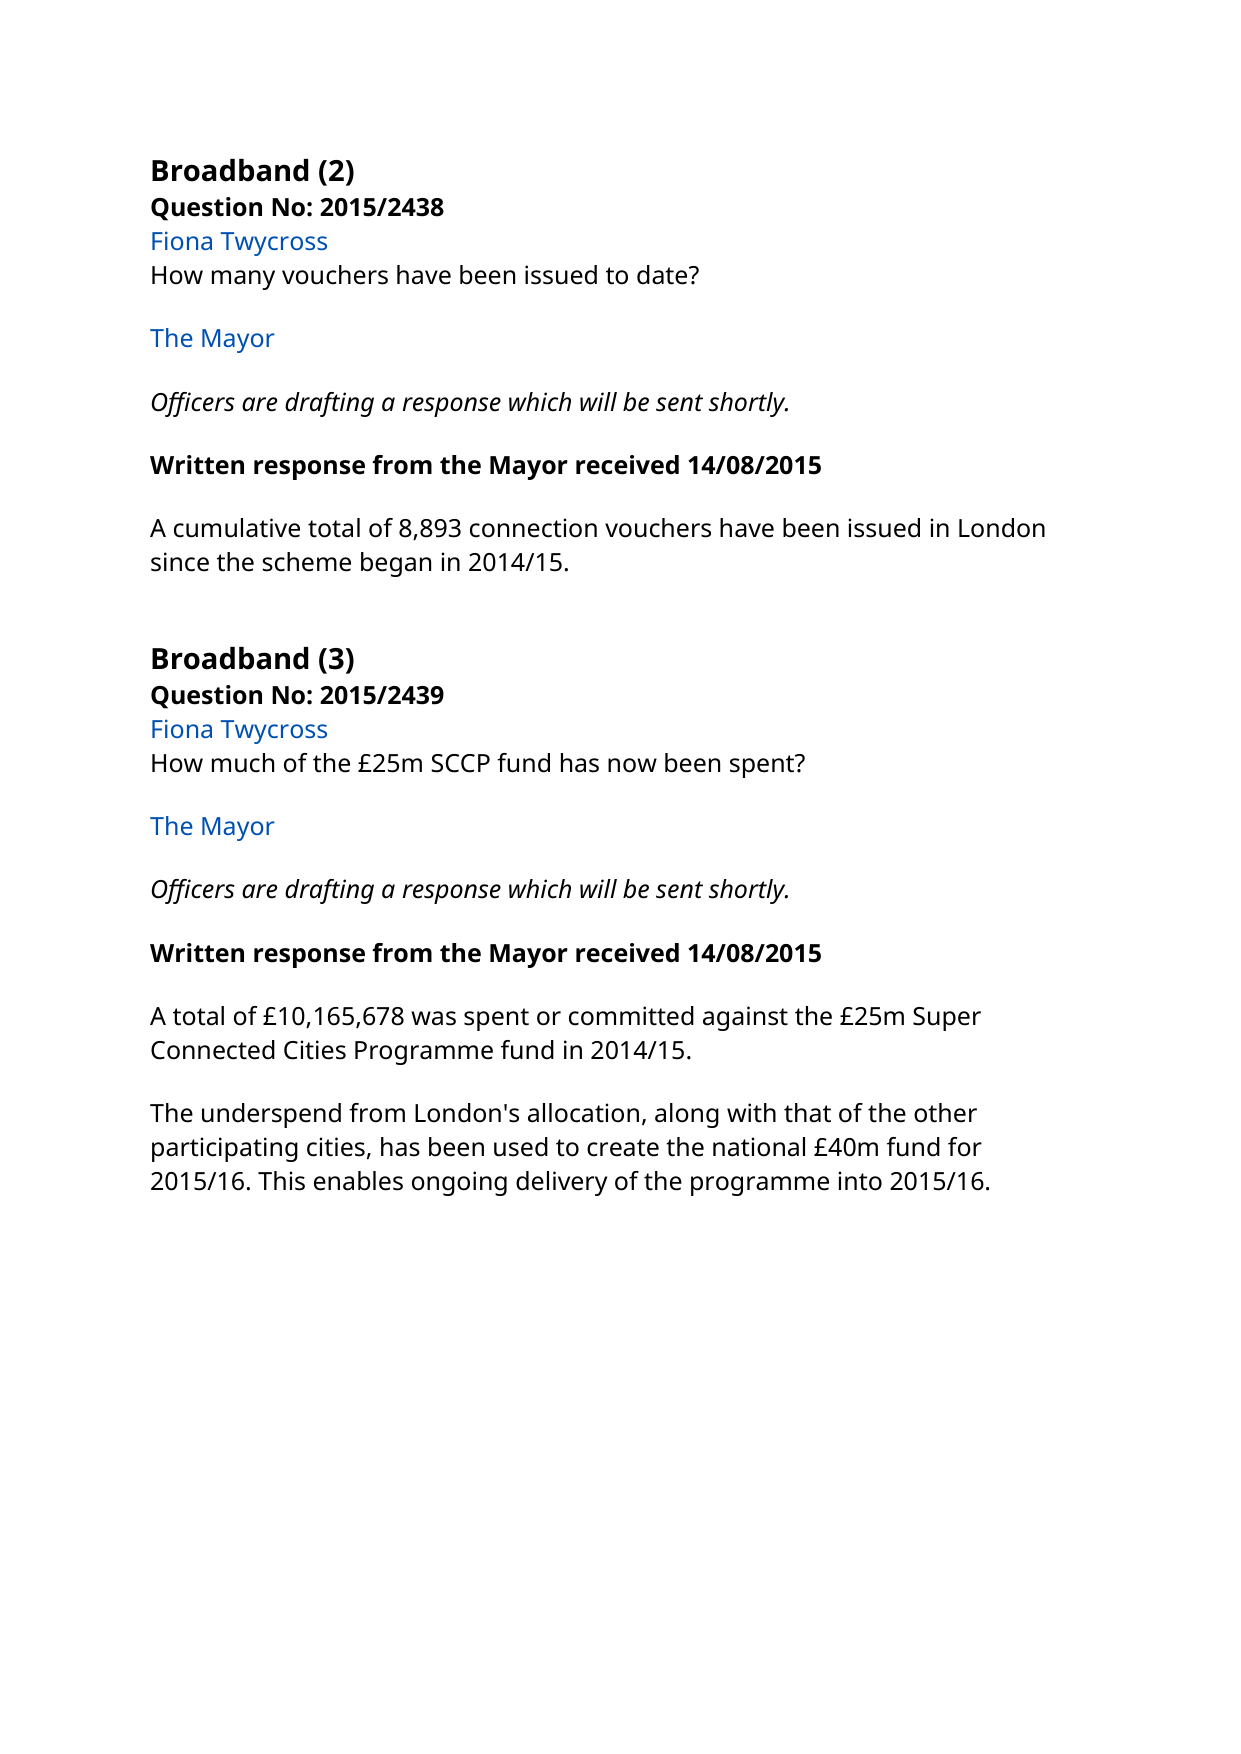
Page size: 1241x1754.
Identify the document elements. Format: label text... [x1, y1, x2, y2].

table_cell Broadband (2) Question No: 2015/2438 Fiona Twycross How many vouchers have been issued to date? The Mayor Officers are drafting a response which will be sent shortly. Written response from the Mayor received 14/08/2015 A cumulative total of 8,893 connection vouchers have been issued in London since the scheme began in 2014/15. [139, 150, 1069, 638]
table_cell Broadband (3) Question No: 2015/2439 Fiona Twycross How much of the £25m SCCP fund has now been spent? The Mayor Officers are drafting a response which will be sent shortly. Written response from the Mayor received 14/08/2015 A total of £10,165,678 was spent or committed against the £25m Super Connected Cities Programme fund in 2014/15. The underspend from London's allocation, along with that of the other participating cities, has been used to create the national £40m fund for 2015/16. This enables ongoing delivery of the programme into 2015/16. [139, 638, 1069, 1257]
